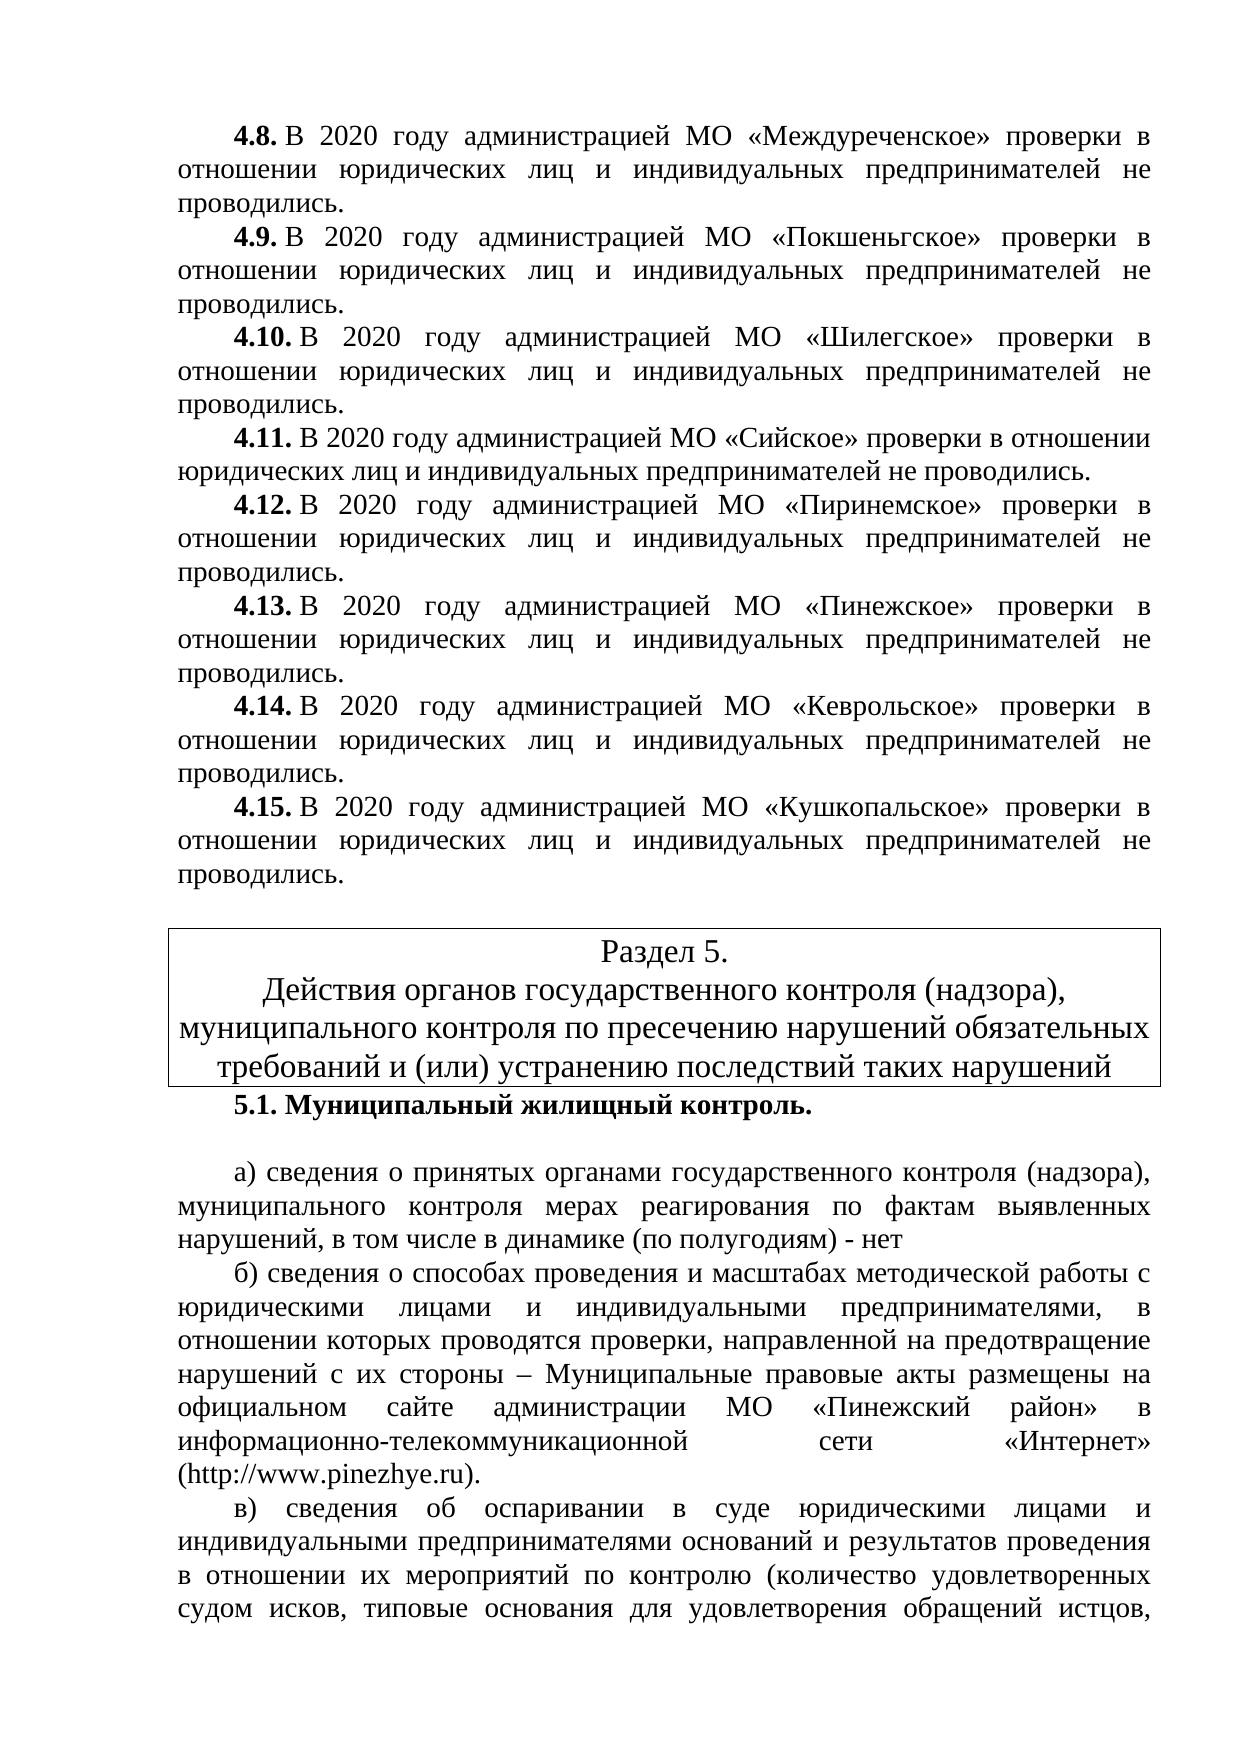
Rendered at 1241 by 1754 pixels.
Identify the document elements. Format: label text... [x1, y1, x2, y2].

text 4.15. В 2020 году администрацией МО «Кушкопальское» проверки в отношении юридических лиц и индивидуальных предпринимателей не проводились. [177, 789, 1152, 889]
text 4.11. В 2020 году администрацией МО «Сийское» проверки в отношении юридических лиц и индивидуальных предпринимателей не проводились. [177, 420, 1152, 487]
text 4.8. В 2020 году администрацией МО «Междуреченское» проверки в отношении юридических лиц и индивидуальных предпринимателей не проводились. [177, 118, 1152, 219]
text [177, 1490, 1152, 1624]
text 4.9. В 2020 году администрацией МО «Покшеньгское» проверки в отношении юридических лиц и индивидуальных предпринимателей не проводились. [177, 219, 1152, 319]
text Раздел 5. [169, 929, 1160, 969]
text муниципального контроля по пресечению нарушений обязательных требований и (или) устранению последствий таких нарушений [169, 1004, 1160, 1086]
text 4.14. В 2020 году администрацией МО «Кеврольское» проверки в отношении юридических лиц и индивидуальных предпринимателей не проводились. [177, 688, 1152, 789]
text 5.1. Муниципальный жилищный контроль. [177, 1087, 1152, 1121]
text 4.10. В 2020 году администрацией МО «Шилегское» проверки в отношении юридических лиц и индивидуальных предпринимателей не проводились. [177, 319, 1152, 420]
text 4.13. В 2020 году администрацией МО «Пинежское» проверки в отношении юридических лиц и индивидуальных предпринимателей не проводились. [177, 588, 1152, 688]
text 4.12. В 2020 году администрацией МО «Пиринемское» проверки в отношении юридических лиц и индивидуальных предпринимателей не проводились. [177, 487, 1152, 588]
text Действия органов государственного контроля (надзора), [177, 969, 1152, 1004]
text а) сведения о принятых органами государственного контроля (надзора), муниципального контроля мерах реагирования по фактам выявленных нарушений, в том числе в динамике (по полугодиям) - нет [177, 1154, 1152, 1255]
